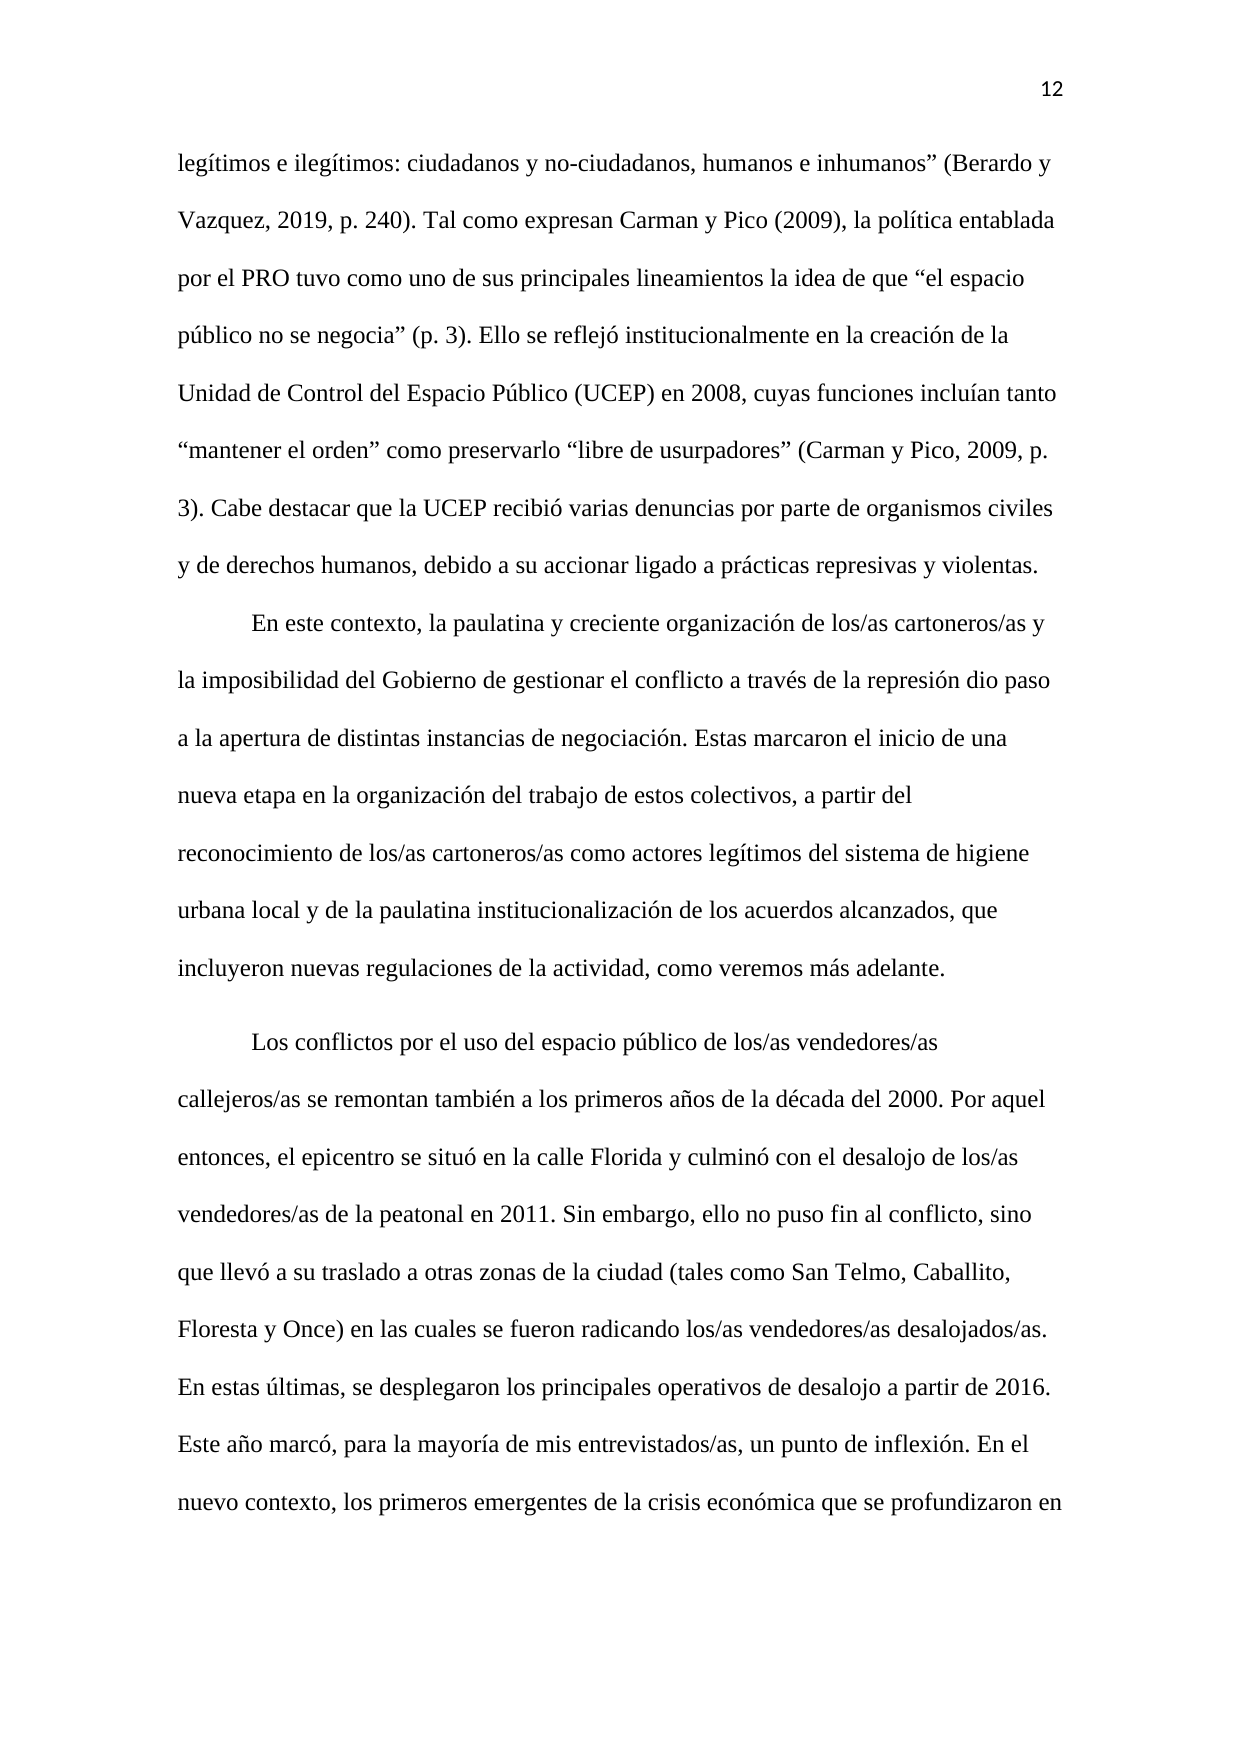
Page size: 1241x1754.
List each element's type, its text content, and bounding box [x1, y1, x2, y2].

text En este contexto, la paulatina y creciente organización de los/as cartoneros/as y la imposibilidad del Gobierno de gestionar el conflicto a través de la represión dio paso a la apertura de distintas instancias de negociación. Estas marcaron el inicio de una nueva etapa en la organización del trabajo de estos colectivos, a partir del reconocimiento de los/as cartoneros/as como actores legítimos del sistema de higiene urbana local y de la paulatina institucionalización de los acuerdos alcanzados, que incluyeron nuevas regulaciones de la actividad, como veremos más adelante. [177, 608, 1063, 981]
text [177, 148, 1063, 579]
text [177, 1027, 1063, 1516]
